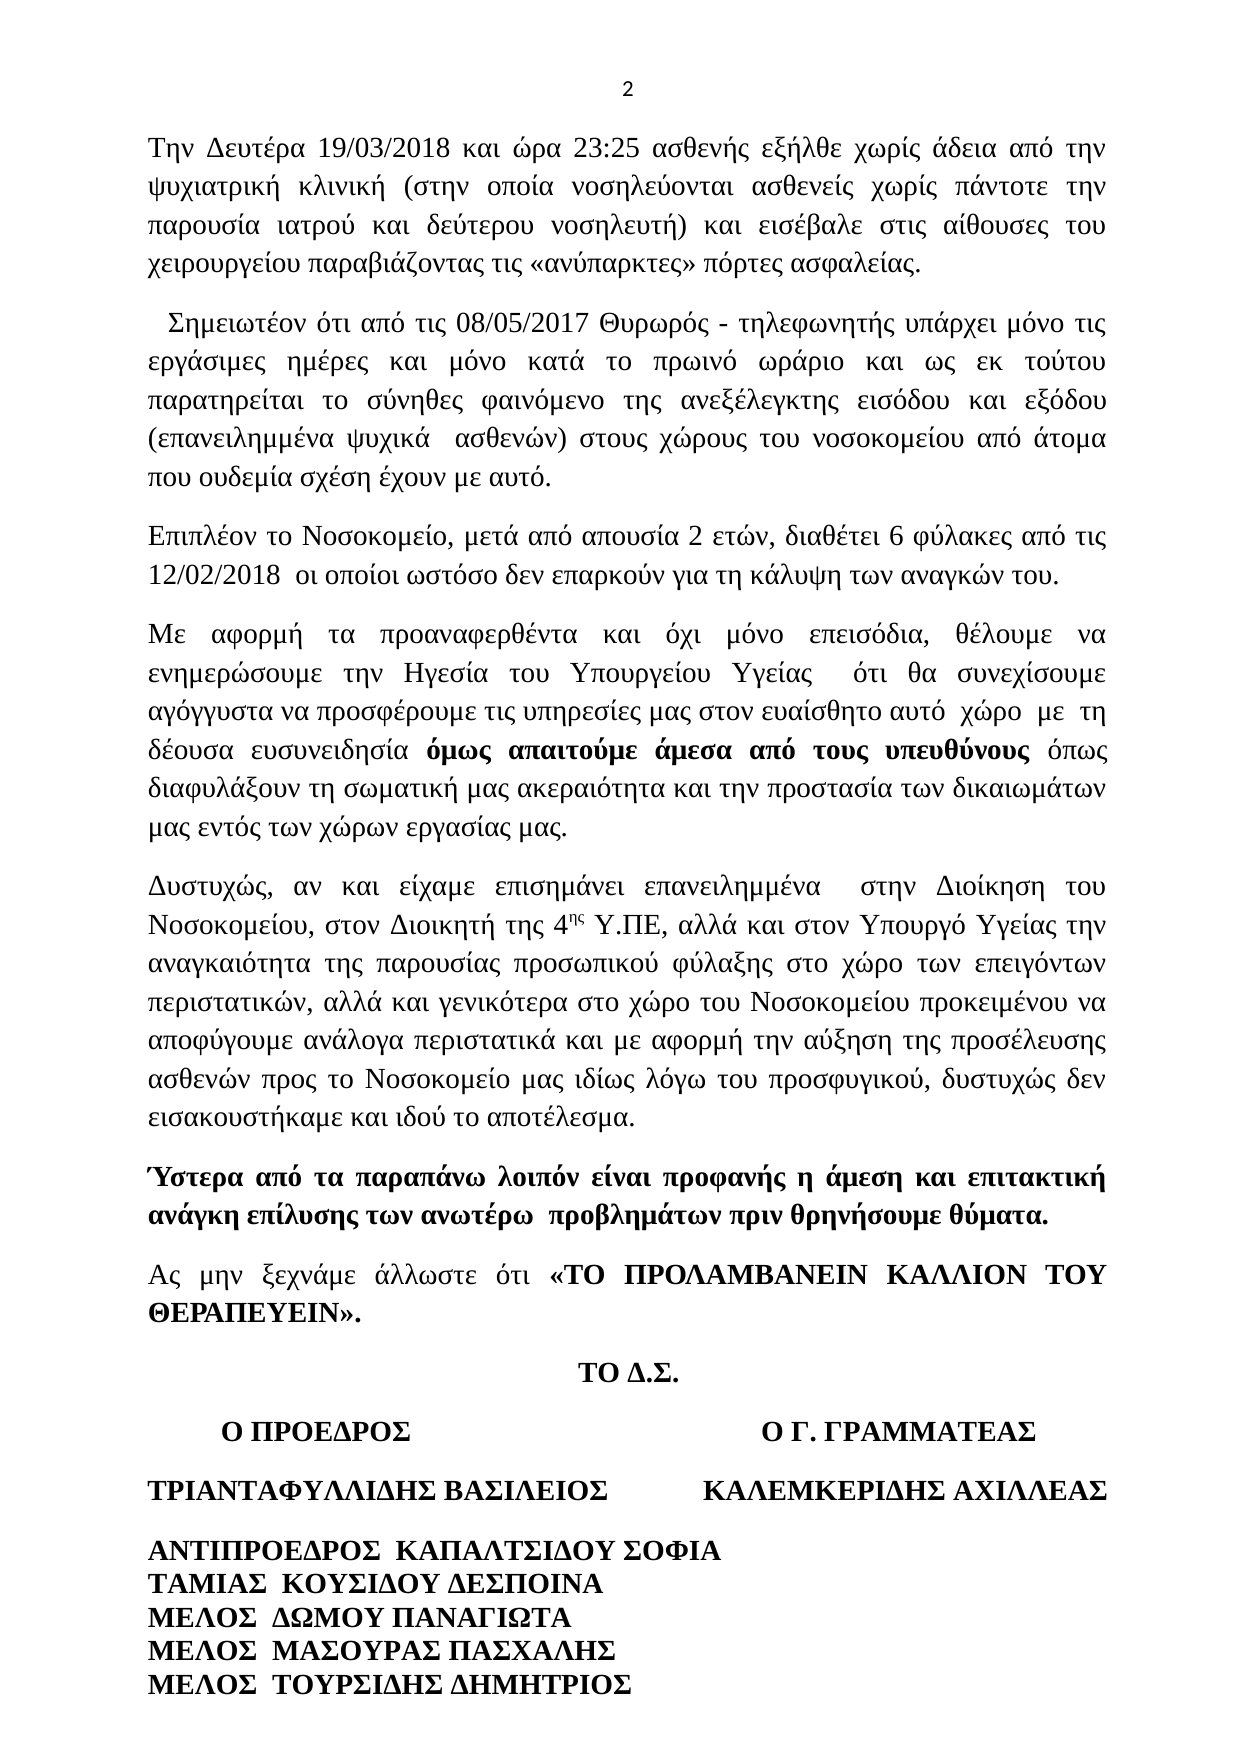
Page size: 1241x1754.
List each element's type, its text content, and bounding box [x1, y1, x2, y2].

text Σημειωτέον ότι από τις Θυρωρός - τηλεφωνητής υπάρχει μόνο τις εργάσιμες ημέρες και μόνο κατά το πρωινό ωράριο και ως εκ τούτου παρατηρείται το σύνηθες φαινόμενο της ανεξέλεγκτης εισόδου και εξόδου (επανειλημμένα ψυχικά ασθενών) στους χώρους του νοσοκομείου από άτομα που ουδεμία σχέση έχουν με αυτό. [148, 305, 1107, 492]
text Δυστυχώς, αν και είχαμε επισημάνει επανειλημμένα στην Διοίκηση του Νοσοκομείου, στον Διοικητή της 4ης Υ.ΠΕ, αλλά και στον Υπουργό Υγείας την αναγκαιότητα της παρουσίας προσωπικού φύλαξης στο χώρο των επειγόντων περιστατικών, αλλά και γενικότερα στο χώρο του Νοσοκομείου προκειμένου να αποφύγουμε ανάλογα περιστατικά και με αφορμή την αύξηση της προσέλευσης ασθενών προς το Νοσοκομείο μας ιδίως λόγω του προσφυγικού, δυστυχώς δεν εισακουστήκαμε και ιδού το αποτέλεσμα. [148, 868, 1107, 1133]
text ΤΡΙΑΝΤΑΦΥΛΛΙΔΗΣ ΒΑΣΙΛΕΙΟΣ ΚΑΛΕΜΚΕΡΙΔΗΣ ΑΧΙΛΛΕΑΣ [89, 1473, 1232, 1507]
table_cell ΜΕΛΟΣ ΤΟΥΡΣΙΔΗΣ ΔΗΜΗΤΡΙΟΣ [136, 1667, 1063, 1701]
text Ύστερα από τα παραπάνω λοιπόν είναι προφανής η άμεση και επιτακτική ανάγκη επίλυσης των ανωτέρω προβλημάτων πριν θρηνήσουμε θύματα. [148, 1159, 1107, 1231]
table_cell ΜΕΛΟΣ ΔΩΜΟΥ ΠΑΝΑΓΙΩΤΑ [136, 1600, 1063, 1633]
table_cell ΜΕΛΟΣ ΜΑΣΟΥΡΑΣ ΠΑΣΧΑΛΗΣ [136, 1634, 1063, 1667]
text Την Δευτέρα 19/03/2018 και ώρα 23:25 ασθενής εξήλθε χωρίς άδεια από την ψυχιατρική κλινική (στην οποία νοσηλεύονται ασθενείς χωρίς πάντοτε την παρουσία ιατρού και δεύτερου νοσηλευτή) και εισέβαλε στις αίθουσες του χειρουργείου παραβιάζοντας τις «ανύπαρκτες» πόρτες ασφαλείας. [148, 130, 1107, 279]
text Επιπλέον το Νοσοκομείο, μετά από απουσία 2 ετών, διαθέτει 6 φύλακες από τις 12/02/2018 οι οποίοι ωστόσο δεν επαρκούν για τη κάλυψη των αναγκών του. [148, 518, 1107, 590]
table_header ΑΝΤΙΠΡΟΕΔΡΟΣ ΚΑΠΑΛΤΣΙΔΟΥ ΣΟΦΙΑ [136, 1533, 1063, 1566]
text Με αφορμή τα προαναφερθέντα και όχι μόνο επεισόδια, θέλουμε να ενημερώσουμε την Ηγεσία του Υπουργείου Υγείας ότι θα συνεχίσουμε αγόγγυστα να προσφέρουμε τις υπηρεσίες μας στον ευαίσθητο αυτό χώρο με τη δέουσα ευσυνειδησία όμως απαιτούμε άμεσα από τους υπευθύνους όπως διαφυλάξουν τη σωματική μας ακεραιότητα και την προστασία των δικαιωμάτων μας εντός των χώρων εργασίας μας. [148, 616, 1107, 842]
table_cell ΤΑΜΙΑΣ ΚΟΥΣΙΔΟΥ ΔΕΣΠΟΙΝΑ [136, 1566, 1063, 1600]
text ΤΟ Δ.Σ. [148, 1355, 1107, 1388]
text Ας μην ξεχνάμε άλλωστε ότι «ΤΟ ΠΡΟΛΑΜΒΑΝΕΙΝ ΚΑΛΛΙΟΝ ΤΟΥ ΘΕΡΑΠΕΥΕΙΝ». [148, 1257, 1107, 1329]
text Ο ΠΡΟΕΔΡΟΣ Ο Γ. ΓΡΑΜΜΑΤΕΑΣ [148, 1414, 1107, 1448]
